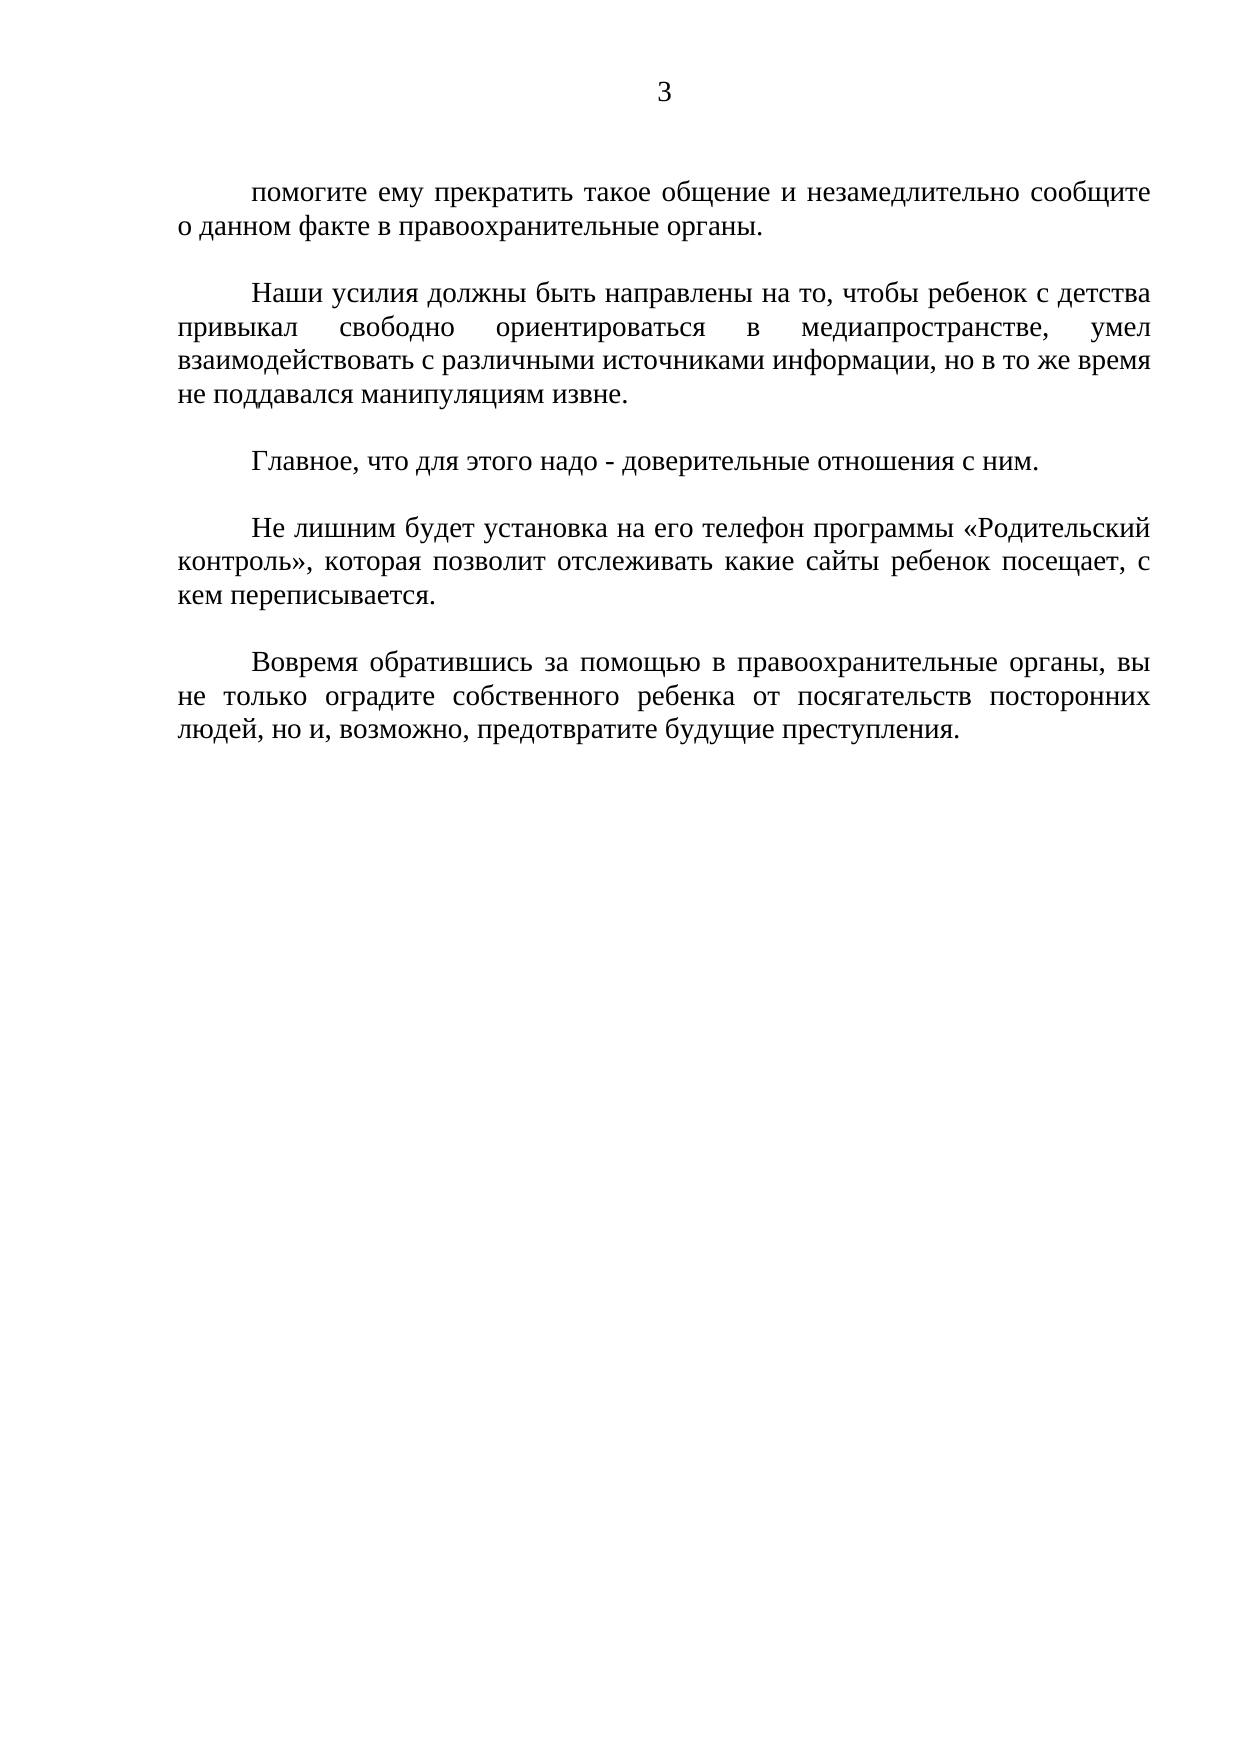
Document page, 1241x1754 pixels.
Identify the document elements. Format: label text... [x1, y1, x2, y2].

text Наши усилия должны быть направлены на то, чтобы ребенок с детства привыкал свободно ориентироваться в медиапространстве, умел взаимодействовать с различными источниками информации, но в то же время не поддавался манипуляциям извне. [177, 275, 1152, 409]
text Вовремя обратившись за помощью в правоохранительные органы, вы не только оградите собственного ребенка от посягательств посторонних людей, но и, возможно, предотвратите будущие преступления. [177, 644, 1152, 745]
text Главное, что для этого надо - доверительные отношения с ним. [177, 443, 1152, 476]
text помогите ему прекратить такое общение и незамедлительно сообщите о данном факте в правоохранительные органы. [177, 174, 1152, 242]
text Не лишним будет установка на его телефон программы «Родительский контроль», которая позволит отслеживать какие сайты ребенок посещает, с кем переписывается. [177, 510, 1152, 611]
